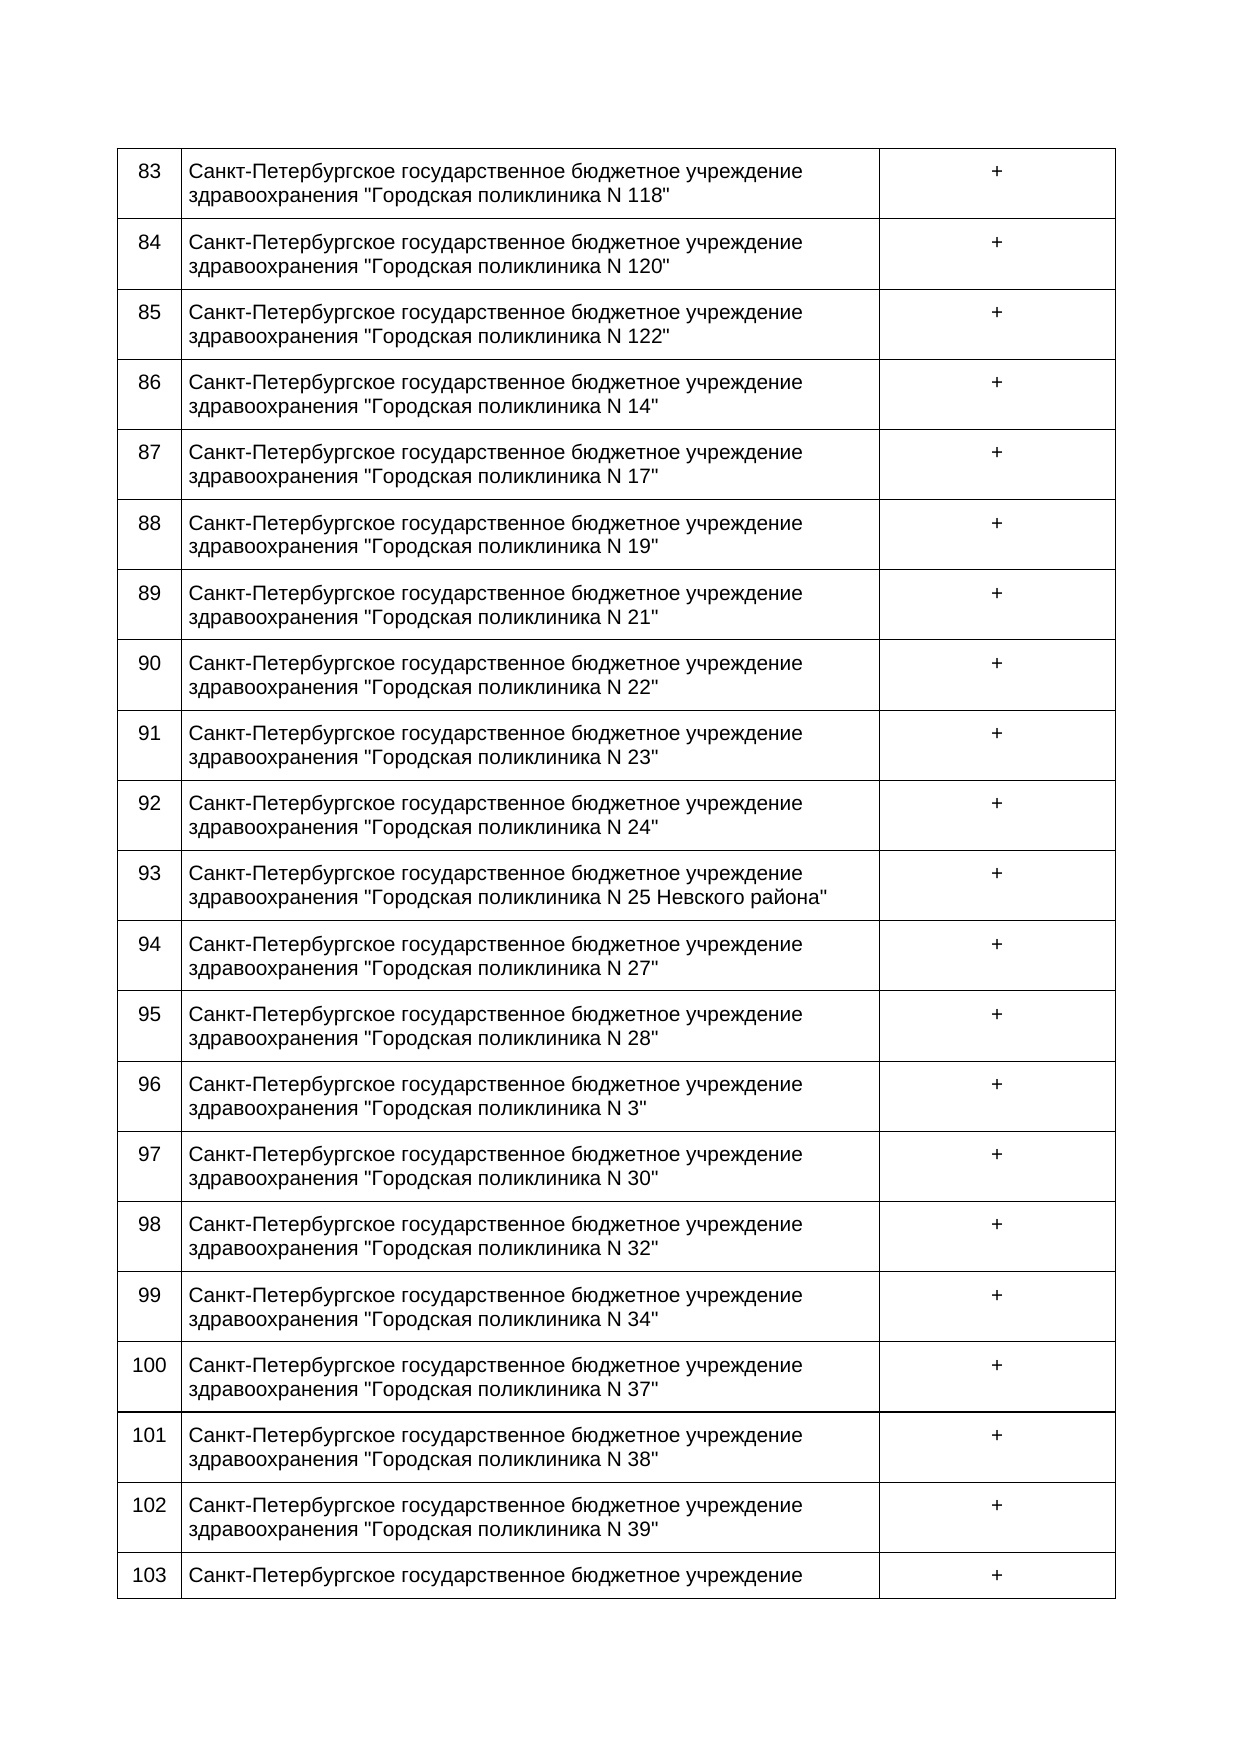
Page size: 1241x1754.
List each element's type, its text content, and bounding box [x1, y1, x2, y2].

table_cell + [880, 500, 1115, 569]
table_cell Санкт-Петербургское государственное бюджетное учреждение здравоохранения "Городская поликлиника N 32" [182, 1202, 879, 1271]
table_cell Санкт-Петербургское государственное бюджетное учреждение здравоохранения "Городская поликлиника N 28" [182, 991, 879, 1061]
table_cell Санкт-Петербургское государственное бюджетное учреждение здравоохранения "Городская поликлиника N 21" [182, 570, 879, 639]
table_cell 98 [118, 1202, 181, 1271]
table_cell Санкт-Петербургское государственное бюджетное учреждение здравоохранения "Городская поликлиника N 27" [182, 921, 879, 990]
table_cell Санкт-Петербургское государственное бюджетное учреждение здравоохранения "Городская поликлиника N 24" [182, 781, 879, 850]
table_cell Санкт-Петербургское государственное бюджетное учреждение здравоохранения "Городская поликлиника N 23" [182, 711, 879, 779]
table_cell Санкт-Петербургское государственное бюджетное учреждение здравоохранения "Городская поликлиника N 3" [182, 1062, 879, 1131]
table_cell 89 [118, 570, 181, 639]
table_cell 99 [118, 1272, 181, 1341]
table_cell Санкт-Петербургское государственное бюджетное учреждение здравоохранения "Городская поликлиника N 25 Невского района" [182, 851, 879, 920]
table_cell 103 [118, 1553, 181, 1598]
table_cell + [880, 1062, 1115, 1131]
table_cell 91 [118, 711, 181, 779]
table_cell 85 [118, 290, 181, 358]
table_cell 88 [118, 500, 181, 569]
table_header + [880, 149, 1115, 218]
table_cell + [880, 1553, 1115, 1598]
table_cell Санкт-Петербургское государственное бюджетное учреждение здравоохранения "Городская поликлиника N 34" [182, 1272, 879, 1341]
table_cell 95 [118, 991, 181, 1061]
table_cell Санкт-Петербургское государственное бюджетное учреждение здравоохранения "Городская поликлиника N 30" [182, 1132, 879, 1201]
table_cell + [880, 921, 1115, 990]
table_cell 101 [118, 1413, 181, 1482]
table_cell Санкт-Петербургское государственное бюджетное учреждение здравоохранения "Городская поликлиника N 120" [182, 219, 879, 288]
table_header 83 [118, 149, 181, 218]
table_cell + [880, 991, 1115, 1061]
table_cell + [880, 1413, 1115, 1482]
table_cell 90 [118, 640, 181, 709]
table_cell Санкт-Петербургское государственное бюджетное учреждение здравоохранения "Городская поликлиника N 37" [182, 1342, 879, 1411]
table_cell 94 [118, 921, 181, 990]
table_cell Санкт-Петербургское государственное бюджетное учреждение здравоохранения "Городская поликлиника N 19" [182, 500, 879, 569]
table_cell 84 [118, 219, 181, 288]
table_cell + [880, 851, 1115, 920]
table_cell 96 [118, 1062, 181, 1131]
table_cell + [880, 1202, 1115, 1271]
table_cell 87 [118, 430, 181, 499]
table_cell Санкт-Петербургское государственное бюджетное учреждение [182, 1553, 879, 1598]
table_cell + [880, 711, 1115, 779]
table_cell + [880, 781, 1115, 850]
table_cell + [880, 1272, 1115, 1341]
table_cell 100 [118, 1342, 181, 1411]
table_cell Санкт-Петербургское государственное бюджетное учреждение здравоохранения "Городская поликлиника N 39" [182, 1483, 879, 1552]
table_cell Санкт-Петербургское государственное бюджетное учреждение здравоохранения "Городская поликлиника N 17" [182, 430, 879, 499]
table_header Санкт-Петербургское государственное бюджетное учреждение здравоохранения "Городская поликлиника N 118" [182, 149, 879, 218]
table_cell + [880, 1132, 1115, 1201]
table_cell 93 [118, 851, 181, 920]
table_cell + [880, 290, 1115, 358]
table_cell + [880, 1483, 1115, 1552]
table_cell Санкт-Петербургское государственное бюджетное учреждение здравоохранения "Городская поликлиника N 38" [182, 1413, 879, 1482]
table_cell + [880, 570, 1115, 639]
table_cell 92 [118, 781, 181, 850]
table_cell + [880, 219, 1115, 288]
table_cell + [880, 1342, 1115, 1411]
table_cell 97 [118, 1132, 181, 1201]
table_cell Санкт-Петербургское государственное бюджетное учреждение здравоохранения "Городская поликлиника N 14" [182, 360, 879, 429]
table_cell Санкт-Петербургское государственное бюджетное учреждение здравоохранения "Городская поликлиника N 122" [182, 290, 879, 358]
table_cell 86 [118, 360, 181, 429]
table_cell Санкт-Петербургское государственное бюджетное учреждение здравоохранения "Городская поликлиника N 22" [182, 640, 879, 709]
table_cell + [880, 360, 1115, 429]
table_cell + [880, 430, 1115, 499]
table_cell + [880, 640, 1115, 709]
table_cell 102 [118, 1483, 181, 1552]
